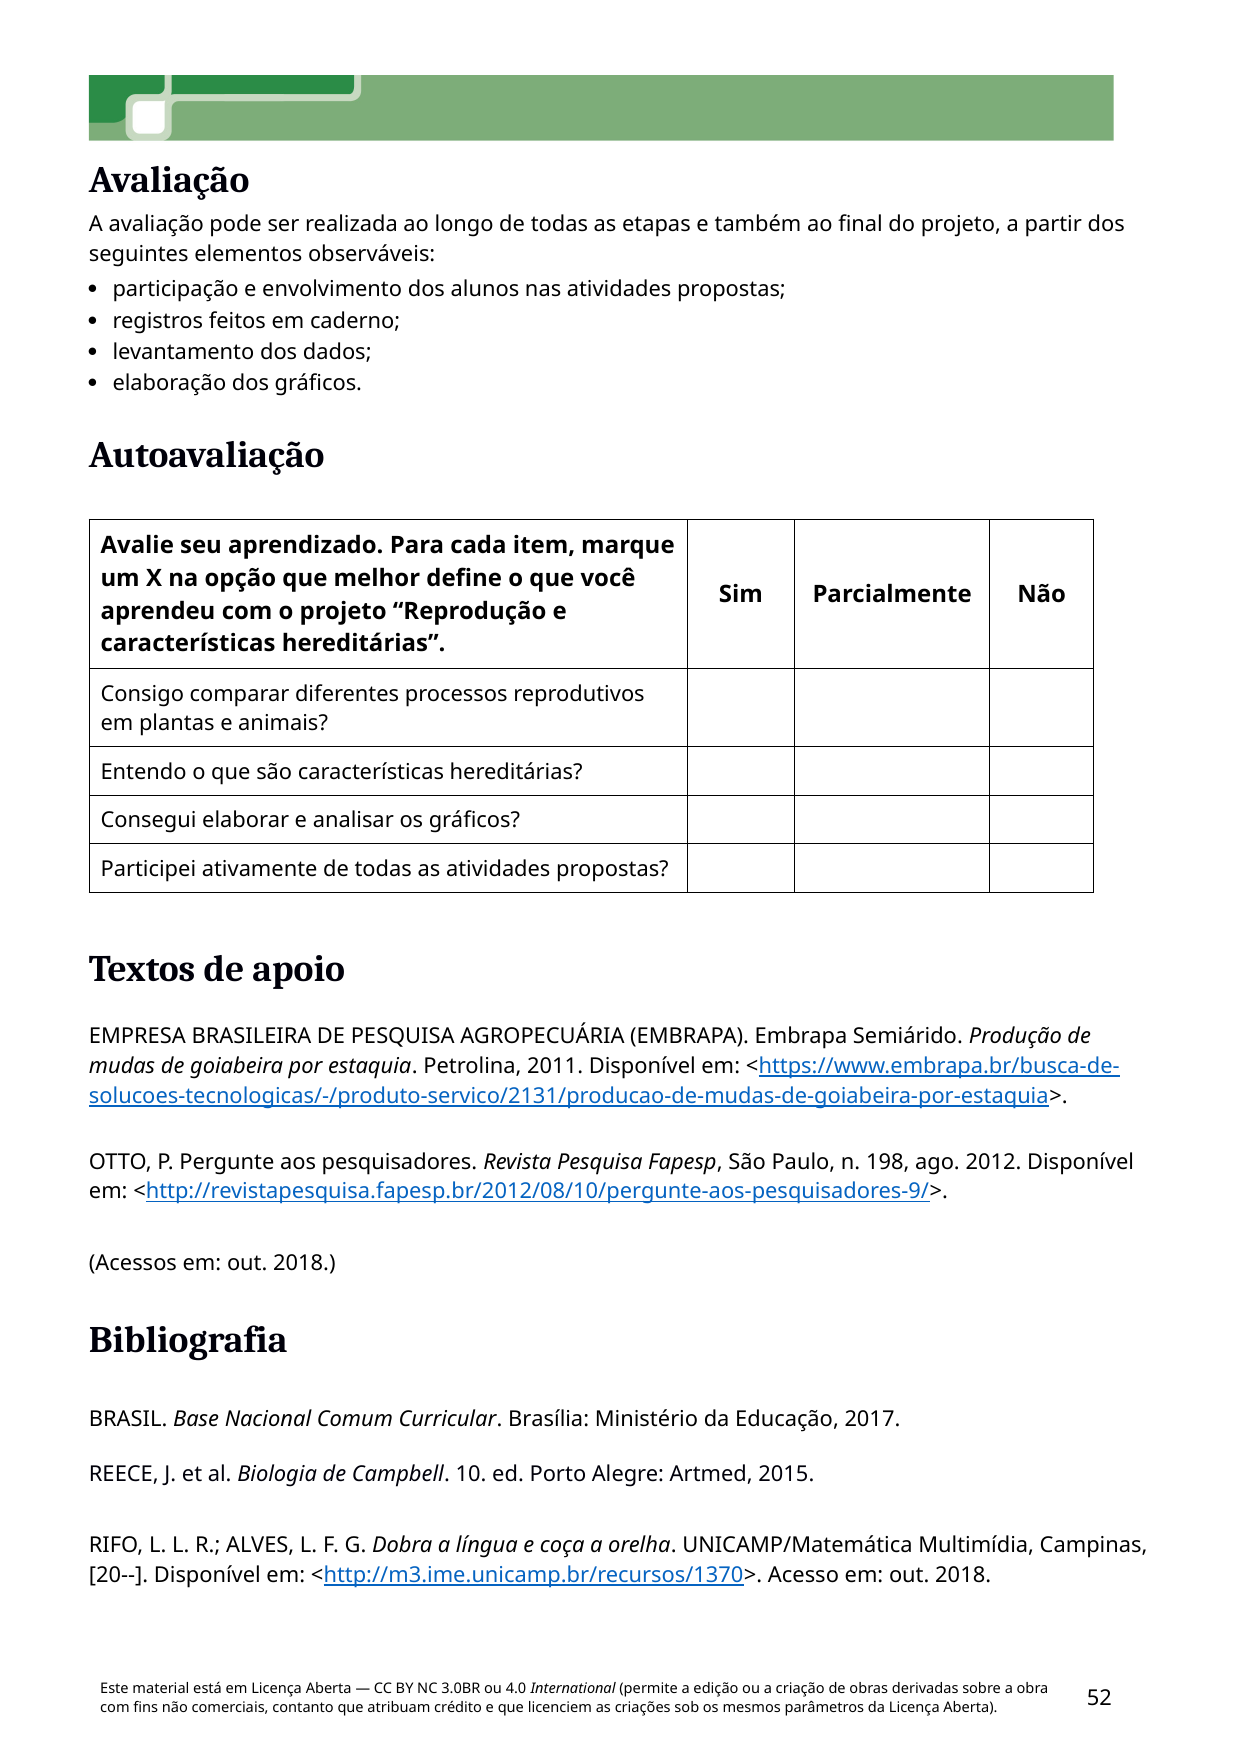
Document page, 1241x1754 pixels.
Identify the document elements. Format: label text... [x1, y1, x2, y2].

text elaboração dos gráficos. [89, 367, 1152, 396]
table_cell [688, 796, 794, 843]
table_header Não [990, 520, 1093, 668]
text participação e envolvimento dos alunos nas atividades propostas; [89, 273, 1152, 303]
table_cell [990, 747, 1093, 794]
text registros feitos em caderno; [89, 305, 1152, 334]
table_cell [688, 844, 794, 892]
table_cell Consigo comparar diferentes processos reprodutivos em plantas e animais? [90, 669, 687, 746]
table_cell Entendo o que são características hereditárias? [90, 747, 687, 794]
text Textos de apoio [89, 948, 1152, 991]
table_cell [795, 844, 989, 892]
table_cell [795, 747, 989, 794]
text Bibliografia [89, 1318, 1152, 1361]
text Avaliação [89, 159, 1152, 202]
picture [88, 75, 1114, 153]
text (Acessos em: out. 2018.) [89, 1247, 1152, 1277]
text RIFO, L. L. R.; ALVES, L. F. G. Dobra a língua e coça a orelha. UNICAMP/Matemática Multimídia, Campinas, [20--]. Disponível em: <http://m3.ime.unicamp.br/recursos/1370>. Acesso em: out. 2018. [89, 1529, 1152, 1589]
text levantamento dos dados; [89, 336, 1152, 365]
table_cell [688, 747, 794, 794]
table_cell [688, 669, 794, 746]
table_cell [990, 844, 1093, 892]
text OTTO, P. Pergunte aos pesquisadores. Revista Pesquisa Fapesp, São Paulo, n. 198, ago. 2012. Disponível em: <http://revistapesquisa.fapesp.br/2012/08/10/pergunte-aos-pesquisadores-9/>. [89, 1146, 1152, 1205]
text Autoavaliação [89, 434, 1152, 477]
table_cell [990, 796, 1093, 843]
text A avaliação pode ser realizada ao longo de todas as etapas e também ao final do projeto, a partir dos seguintes elementos observáveis: [89, 208, 1152, 268]
text EMPRESA BRASILEIRA DE PESQUISA AGROPECUÁRIA (EMBRAPA). Embrapa Semiárido. Produção de mudas de goiabeira por estaquia. Petrolina, 2011. Disponível em: <https://www.embrapa.br/busca-de-solucoes-tecnologicas/-/produto-servico/2131/producao-de-mudas-de-goiabeira-por-estaquia>. [89, 1021, 1152, 1110]
text REECE, J. et al. Biologia de Campbell. 10. ed. Porto Alegre: Artmed, 2015. [89, 1458, 1152, 1488]
table_cell [990, 669, 1093, 746]
table_header Parcialmente [795, 520, 989, 668]
table_cell Consegui elaborar e analisar os gráficos? [90, 796, 687, 843]
table_header Avalie seu aprendizado. Para cada item, marque um X na opção que melhor define o que você aprendeu com o projeto “Reprodução e características hereditárias”. [90, 520, 687, 668]
table_header Sim [688, 520, 794, 668]
table_cell [795, 796, 989, 843]
table_cell [795, 669, 989, 746]
text BRASIL. Base Nacional Comum Curricular. Brasília: Ministério da Educação, 2017. [89, 1403, 1152, 1433]
table_cell Participei ativamente de todas as atividades propostas? [90, 844, 687, 892]
